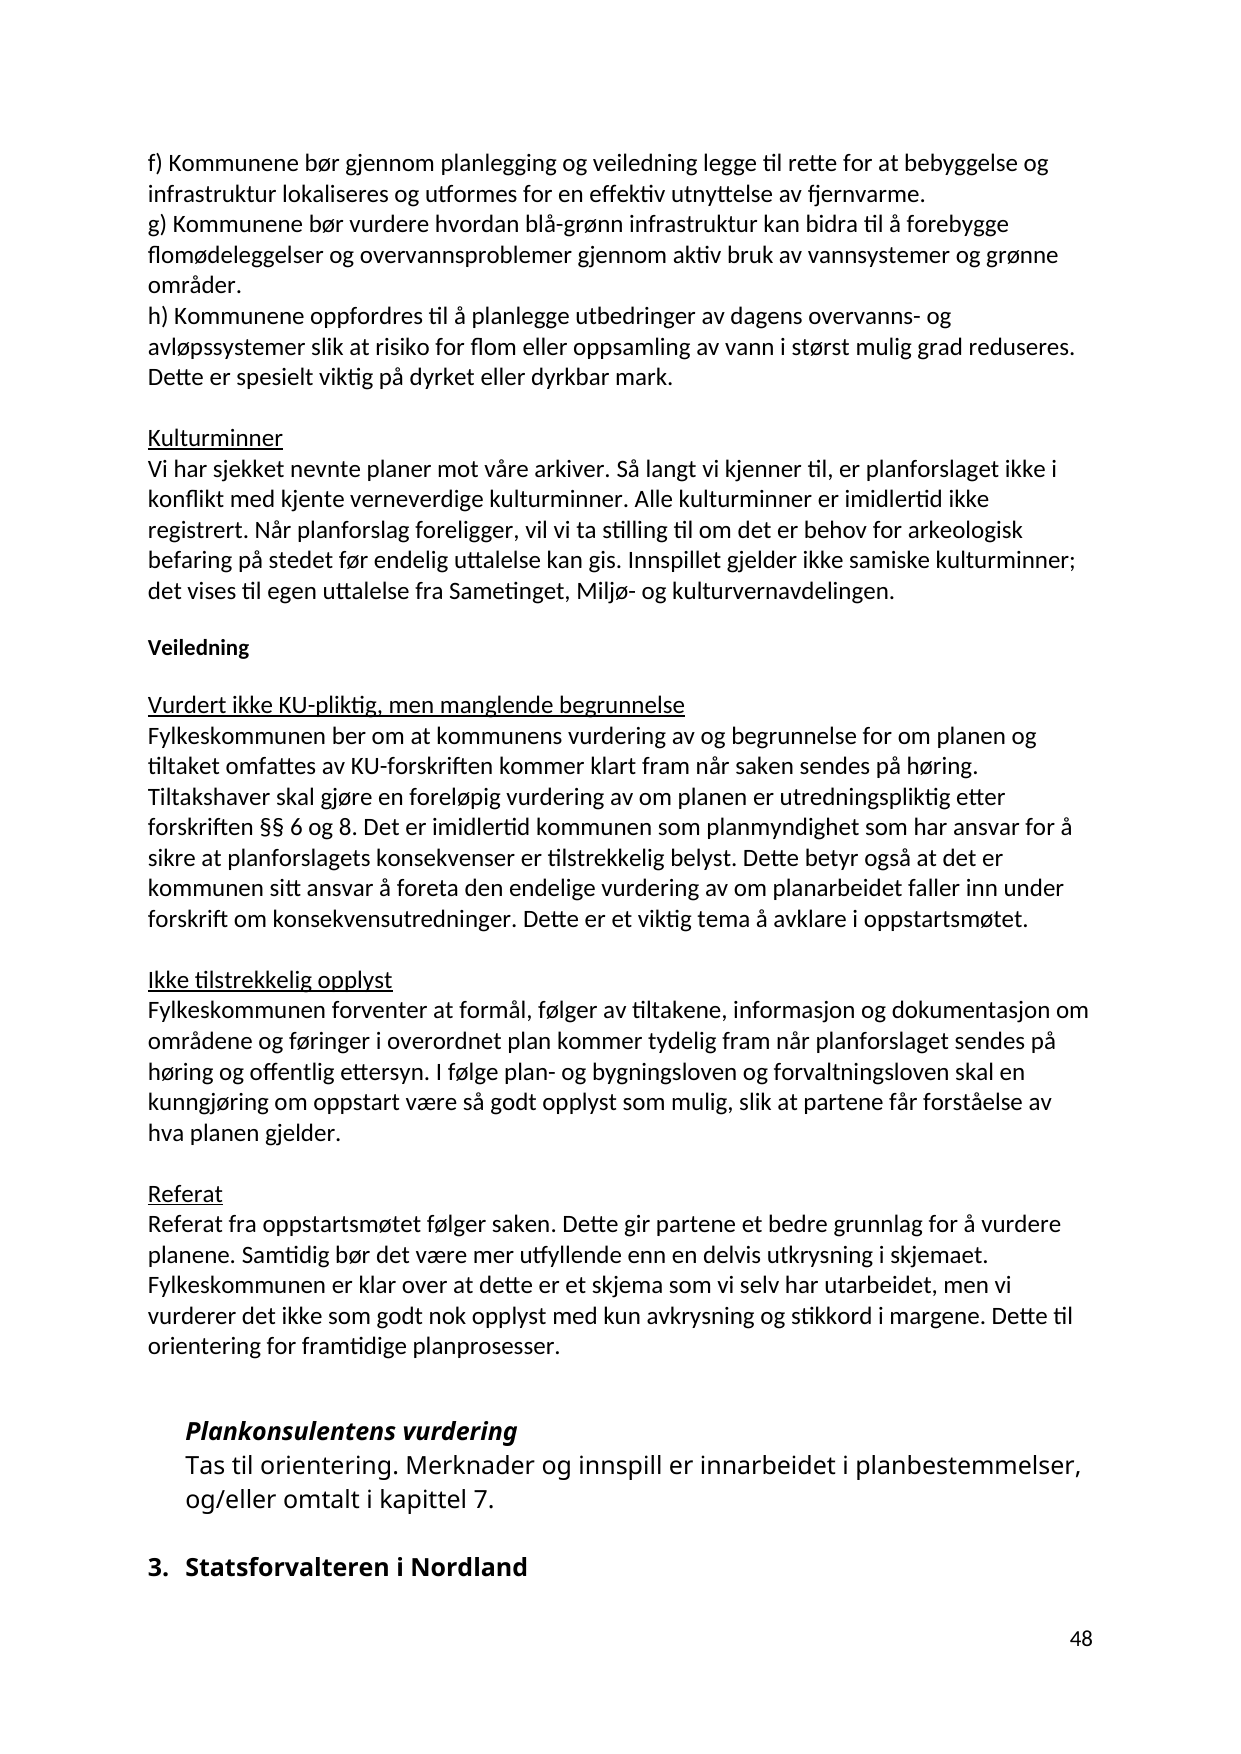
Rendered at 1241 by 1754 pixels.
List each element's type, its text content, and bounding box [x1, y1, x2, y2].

text Vi har sjekket nevnte planer mot våre arkiver. Så langt vi kjenner til, er planforslaget ikke i konflikt med kjente verneverdige kulturminner. Alle kulturminner er imidlertid ikke registrert. Når planforslag foreligger, vil vi ta stilling til om det er behov for arkeologisk befaring på stedet før endelig uttalelse kan gis. Innspillet gjelder ikke samiske kulturminner; det vises til egen uttalelse fra Sametinget, Miljø- og kulturvernavdelingen. [148, 453, 1093, 605]
text f) Kommunene bør gjennom planlegging og veiledning legge til rette for at bebyggelse og infrastruktur lokaliseres og utformes for en effektiv utnyttelse av fjernvarme. [148, 148, 1093, 209]
text Ikke tilstrekkelig opplyst [148, 964, 1093, 995]
text Tas til orientering. Merknader og innspill er innarbeidet i planbestemmelser, og/eller omtalt i kapittel 7. [185, 1448, 1093, 1516]
text Fylkeskommunen ber om at kommunens vurdering av og begrunnelse for om planen og tiltaket omfattes av KU-forskriften kommer klart fram når saken sendes på høring. Tiltakshaver skal gjøre en foreløpig vurdering av om planen er utredningspliktig etter forskriften §§ 6 og 8. Det er imidlertid kommunen som planmyndighet som har ansvar for å sikre at planforslagets konsekvenser er tilstrekkelig belyst. Dette betyr også at det er kommunen sitt ansvar å foreta den endelige vurdering av om planarbeidet faller inn under forskrift om konsekvensutredninger. Dette er et viktig tema å avklare i oppstartsmøtet. [148, 720, 1093, 934]
text g) Kommunene bør vurdere hvordan blå-grønn infrastruktur kan bidra til å forebygge flomødeleggelser og overvannsproblemer gjennom aktiv bruk av vannsystemer og grønne områder. [148, 209, 1093, 300]
text h) Kommunene oppfordres til å planlegge utbedringer av dagens overvanns- og avløpssystemer slik at risiko for flom eller oppsamling av vann i størst mulig grad reduseres. Dette er spesielt viktig på dyrket eller dyrkbar mark. [148, 300, 1093, 392]
text Vurdert ikke KU-pliktig, men manglende begrunnelse [148, 689, 1093, 720]
list Statsforvalteren i Nordland [148, 1550, 1093, 1584]
text Veiledning [148, 633, 1093, 661]
text Plankonsulentens vurdering [185, 1414, 1093, 1448]
text Kulturminner [148, 422, 1093, 453]
text Fylkeskommunen forventer at formål, følger av tiltakene, informasjon og dokumentasjon om områdene og føringer i overordnet plan kommer tydelig fram når planforslaget sendes på høring og offentlig ettersyn. I følge plan- og bygningsloven og forvaltningsloven skal en kunngjøring om oppstart være så godt opplyst som mulig, slik at partene får forståelse av hva planen gjelder. [148, 995, 1093, 1147]
text Referat [148, 1178, 1093, 1208]
text Referat fra oppstartsmøtet følger saken. Dette gir partene et bedre grunnlag for å vurdere planene. Samtidig bør det være mer utfyllende enn en delvis utkrysning i skjemaet. Fylkeskommunen er klar over at dette er et skjema som vi selv har utarbeidet, men vi vurderer det ikke som godt nok opplyst med kun avkrysning og stikkord i margene. Dette til orientering for framtidige planprosesser. [148, 1208, 1093, 1361]
